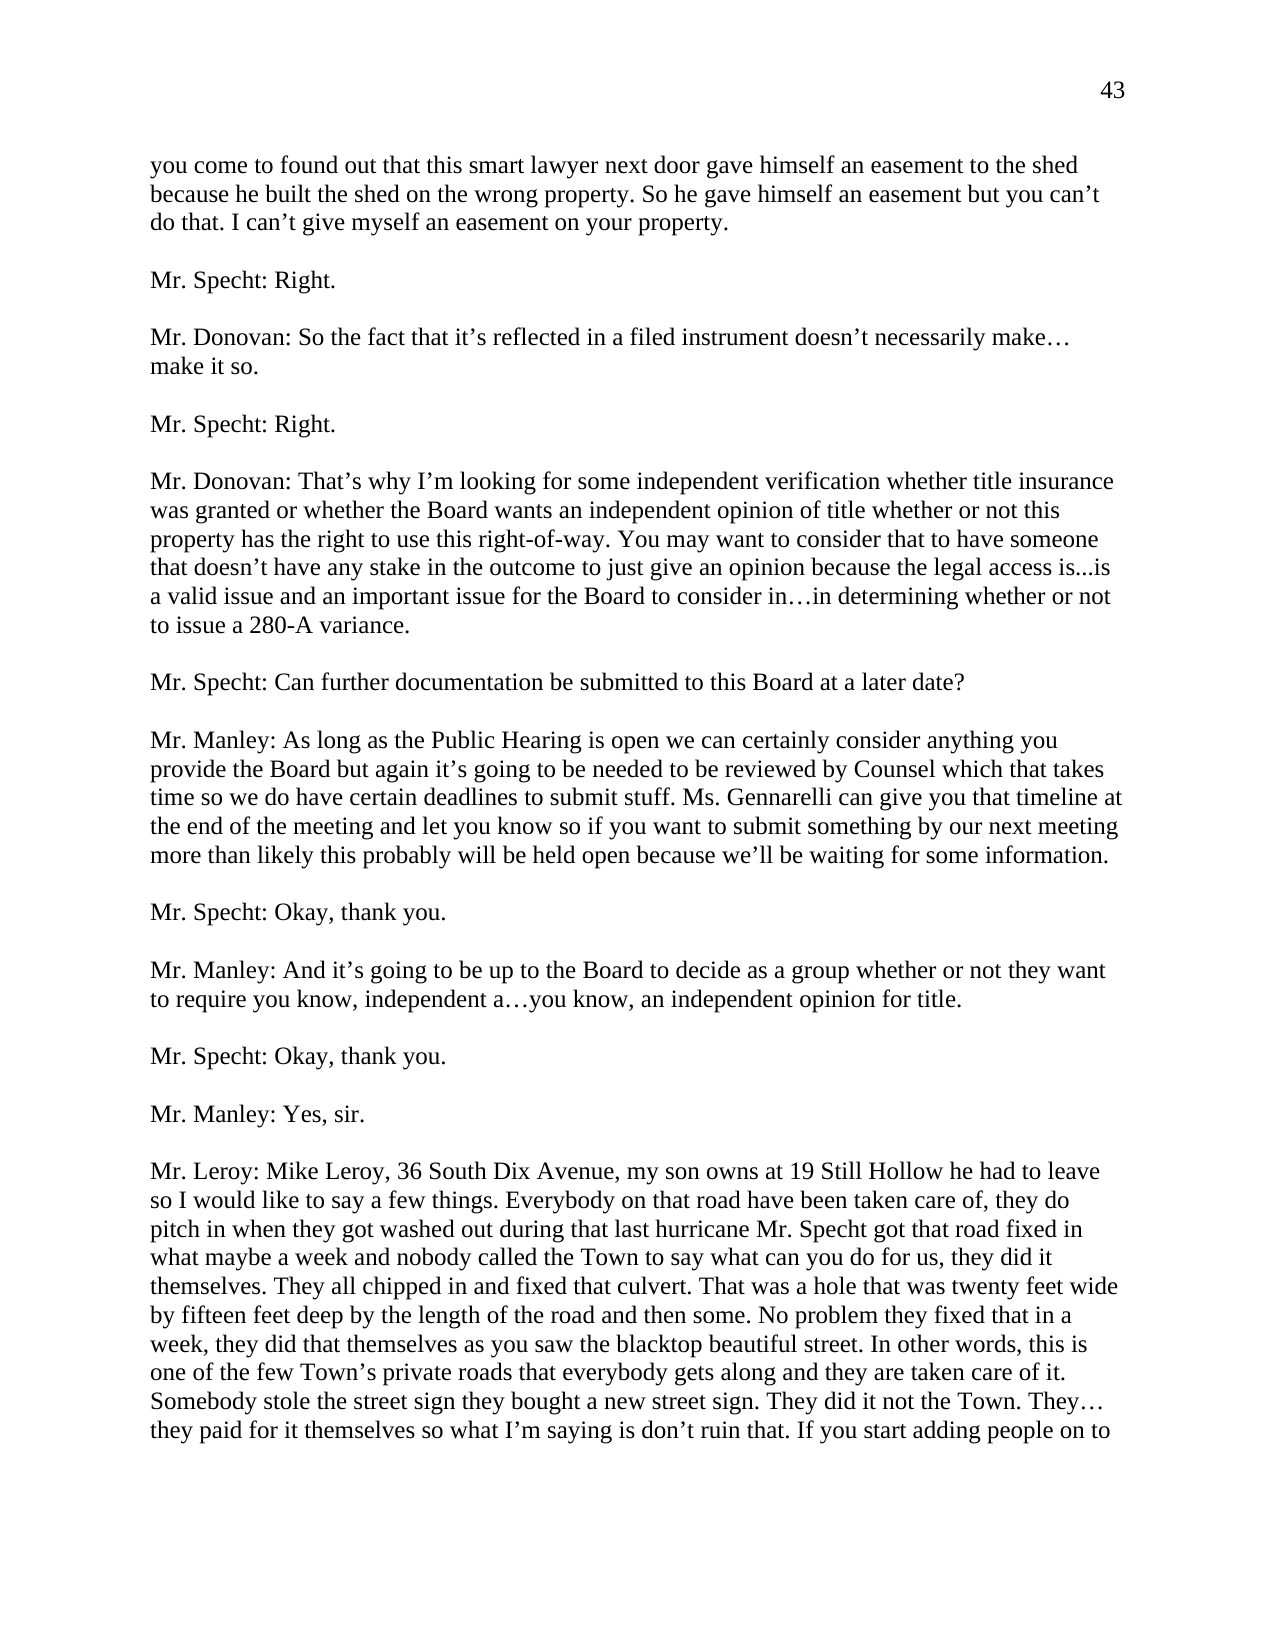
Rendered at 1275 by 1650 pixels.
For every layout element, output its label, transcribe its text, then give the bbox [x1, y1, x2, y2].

text Mr. Manley: Yes, sir. [150, 1099, 1125, 1127]
text Mr. Donovan: So the fact that it’s reflected in a filed instrument doesn’t necessarily make…make it so. [150, 322, 1125, 380]
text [150, 150, 1125, 236]
text Mr. Specht: Can further documentation be submitted to this Board at a later date? [150, 667, 1125, 696]
text Mr. Specht: Okay, thank you. [150, 1041, 1125, 1070]
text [150, 1156, 1125, 1444]
text Mr. Manley: As long as the Public Hearing is open we can certainly consider anything you provide the Board but again it’s going to be needed to be reviewed by Counsel which that takes time so we do have certain deadlines to submit stuff. Ms. Gennarelli can give you that timeline at the end of the meeting and let you know so if you want to submit something by our next meeting more than likely this probably will be held open because we’ll be waiting for some information. [150, 725, 1125, 869]
text Mr. Specht: Right. [150, 265, 1125, 294]
text Mr. Specht: Right. [150, 409, 1125, 437]
text Mr. Manley: And it’s going to be up to the Board to decide as a group whether or not they want to require you know, independent a…you know, an independent opinion for title. [150, 955, 1125, 1012]
text Mr. Specht: Okay, thank you. [150, 897, 1125, 926]
text Mr. Donovan: That’s why I’m looking for some independent verification whether title insurance was granted or whether the Board wants an independent opinion of title whether or not this property has the right to use this right-of-way. You may want to consider that to have someone that doesn’t have any stake in the outcome to just give an opinion because the legal access is...is a valid issue and an important issue for the Board to consider in…in determining whether or not to issue a 280-A variance. [150, 466, 1125, 639]
